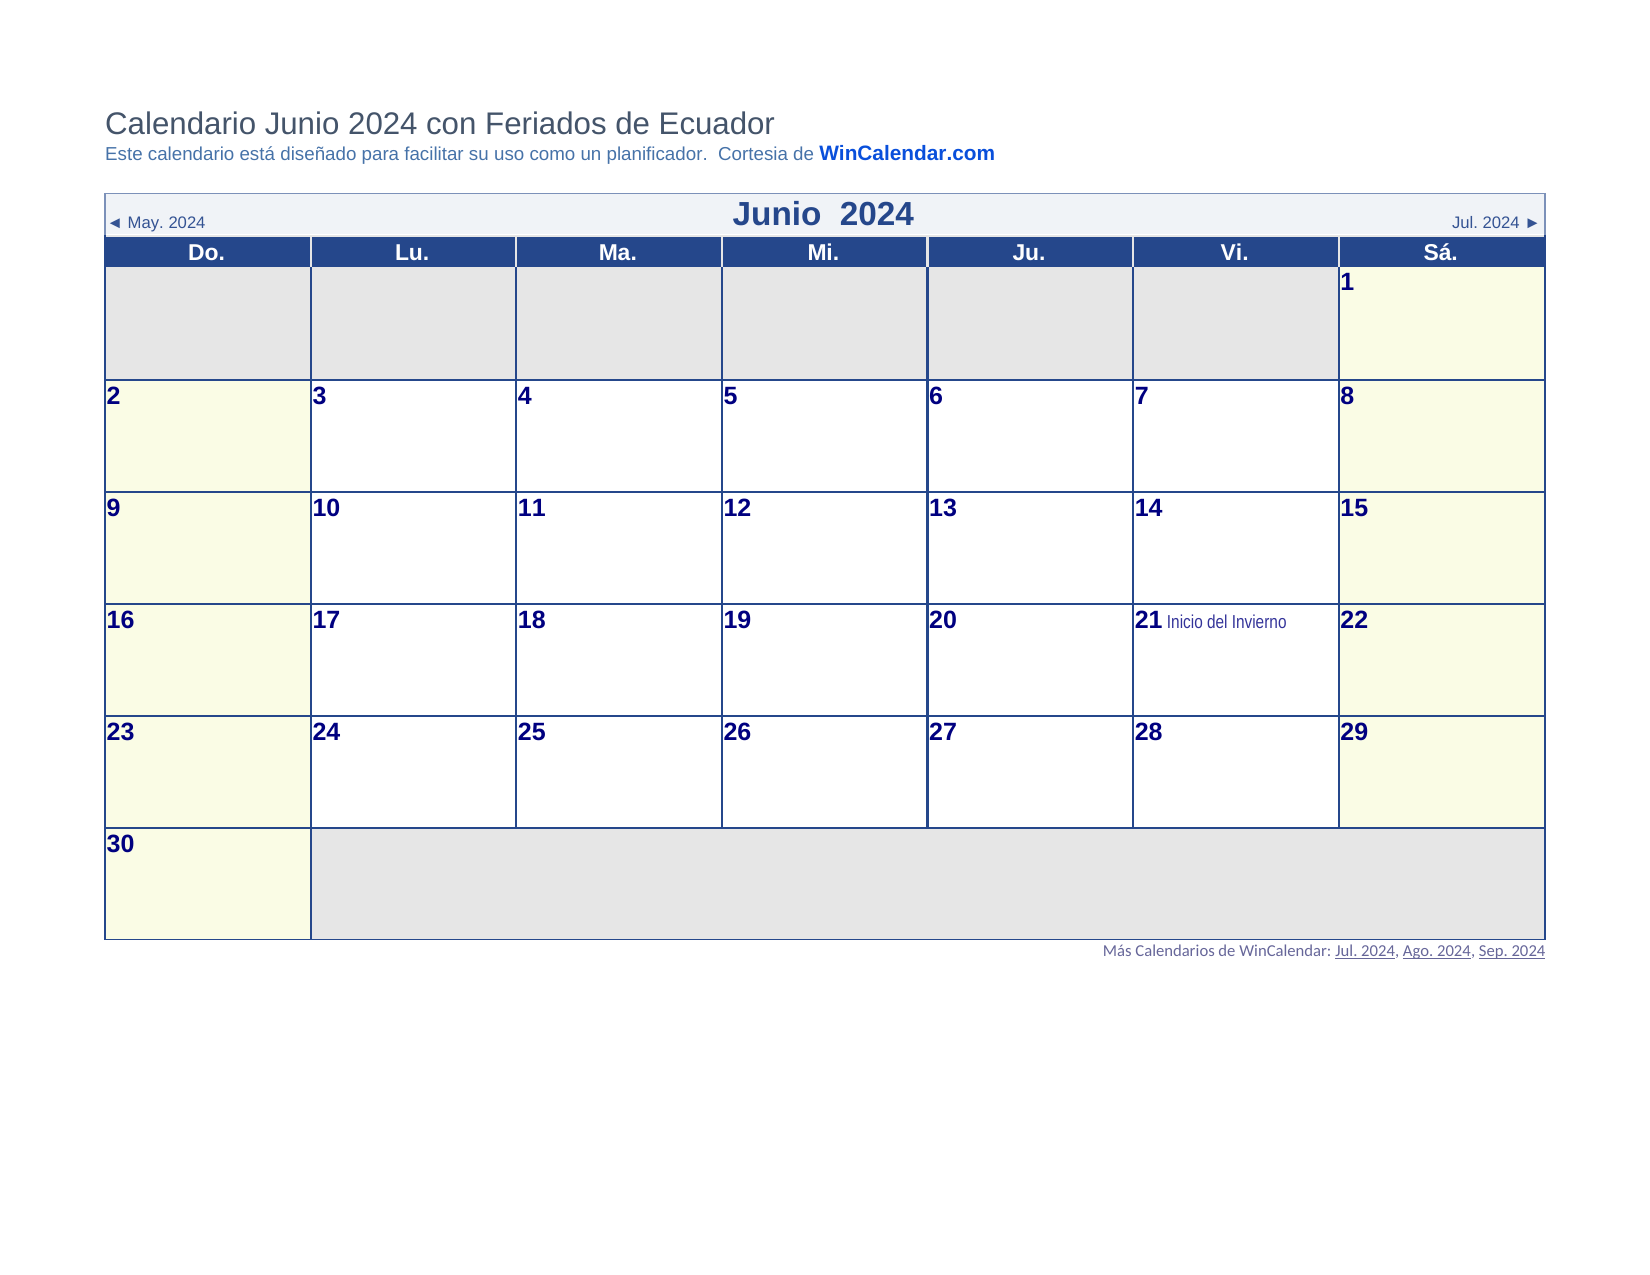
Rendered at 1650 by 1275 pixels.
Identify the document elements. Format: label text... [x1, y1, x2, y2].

table_cell 23 [106, 717, 310, 827]
table_cell [723, 267, 926, 379]
table_header Jul. 2024 ► [1339, 194, 1544, 234]
table_cell 7 [1134, 381, 1338, 491]
table_cell Sá. [1340, 237, 1544, 267]
table_cell [312, 267, 515, 379]
table_cell 24 [312, 717, 515, 827]
table_cell 5 [723, 381, 926, 491]
table_cell 2 [106, 381, 310, 491]
table_cell 18 [517, 605, 721, 715]
table_cell 26 [723, 717, 926, 827]
table_cell 30 [106, 829, 310, 939]
table_cell 21 Inicio del Invierno [1134, 605, 1338, 715]
table_cell 10 [312, 493, 515, 603]
table_cell 27 [929, 717, 1132, 827]
table_cell 19 [723, 605, 926, 715]
table_cell 11 [517, 493, 721, 603]
table_cell 1 [1340, 267, 1544, 379]
table_cell [312, 829, 1544, 939]
table_cell 3 [312, 381, 515, 491]
table_cell 16 [106, 605, 310, 715]
table_cell [517, 267, 721, 379]
table_cell 13 [929, 493, 1132, 603]
table_cell Ju. [929, 237, 1132, 267]
table_cell Ma. [517, 237, 721, 267]
table_cell 15 [1340, 493, 1544, 603]
table_cell 29 [1340, 717, 1544, 827]
table_cell Lu. [312, 237, 515, 267]
table_header ◄ May. 2024 [106, 194, 311, 234]
table_cell 14 [1134, 493, 1338, 603]
table_cell 12 [723, 493, 926, 603]
table_cell 20 [929, 605, 1132, 715]
table_cell [929, 267, 1132, 379]
table_cell 6 [929, 381, 1132, 491]
table_cell Mi. [723, 237, 926, 267]
table_cell 8 [1340, 381, 1544, 491]
text Más Calendarios de WinCalendar: Jul. 2024, Ago. 2024, Sep. 2024 [105, 940, 1545, 960]
table_cell 4 [517, 381, 721, 491]
table_cell 25 [517, 717, 721, 827]
table_cell 17 [312, 605, 515, 715]
table_cell [1134, 267, 1338, 379]
table_cell [106, 267, 310, 379]
table_cell Vi. [1134, 237, 1338, 267]
table_cell Do. [106, 237, 310, 267]
table_cell 22 [1340, 605, 1544, 715]
text Calendario Junio 2024 con Feriados de Ecuador Este calendario está diseñado para facilitar su uso como un planificador. Cortesia de WinCalendar.com [105, 105, 1545, 193]
table_cell 28 [1134, 717, 1338, 827]
table_header Junio 2024 [311, 194, 1339, 234]
table_cell 9 [106, 493, 310, 603]
